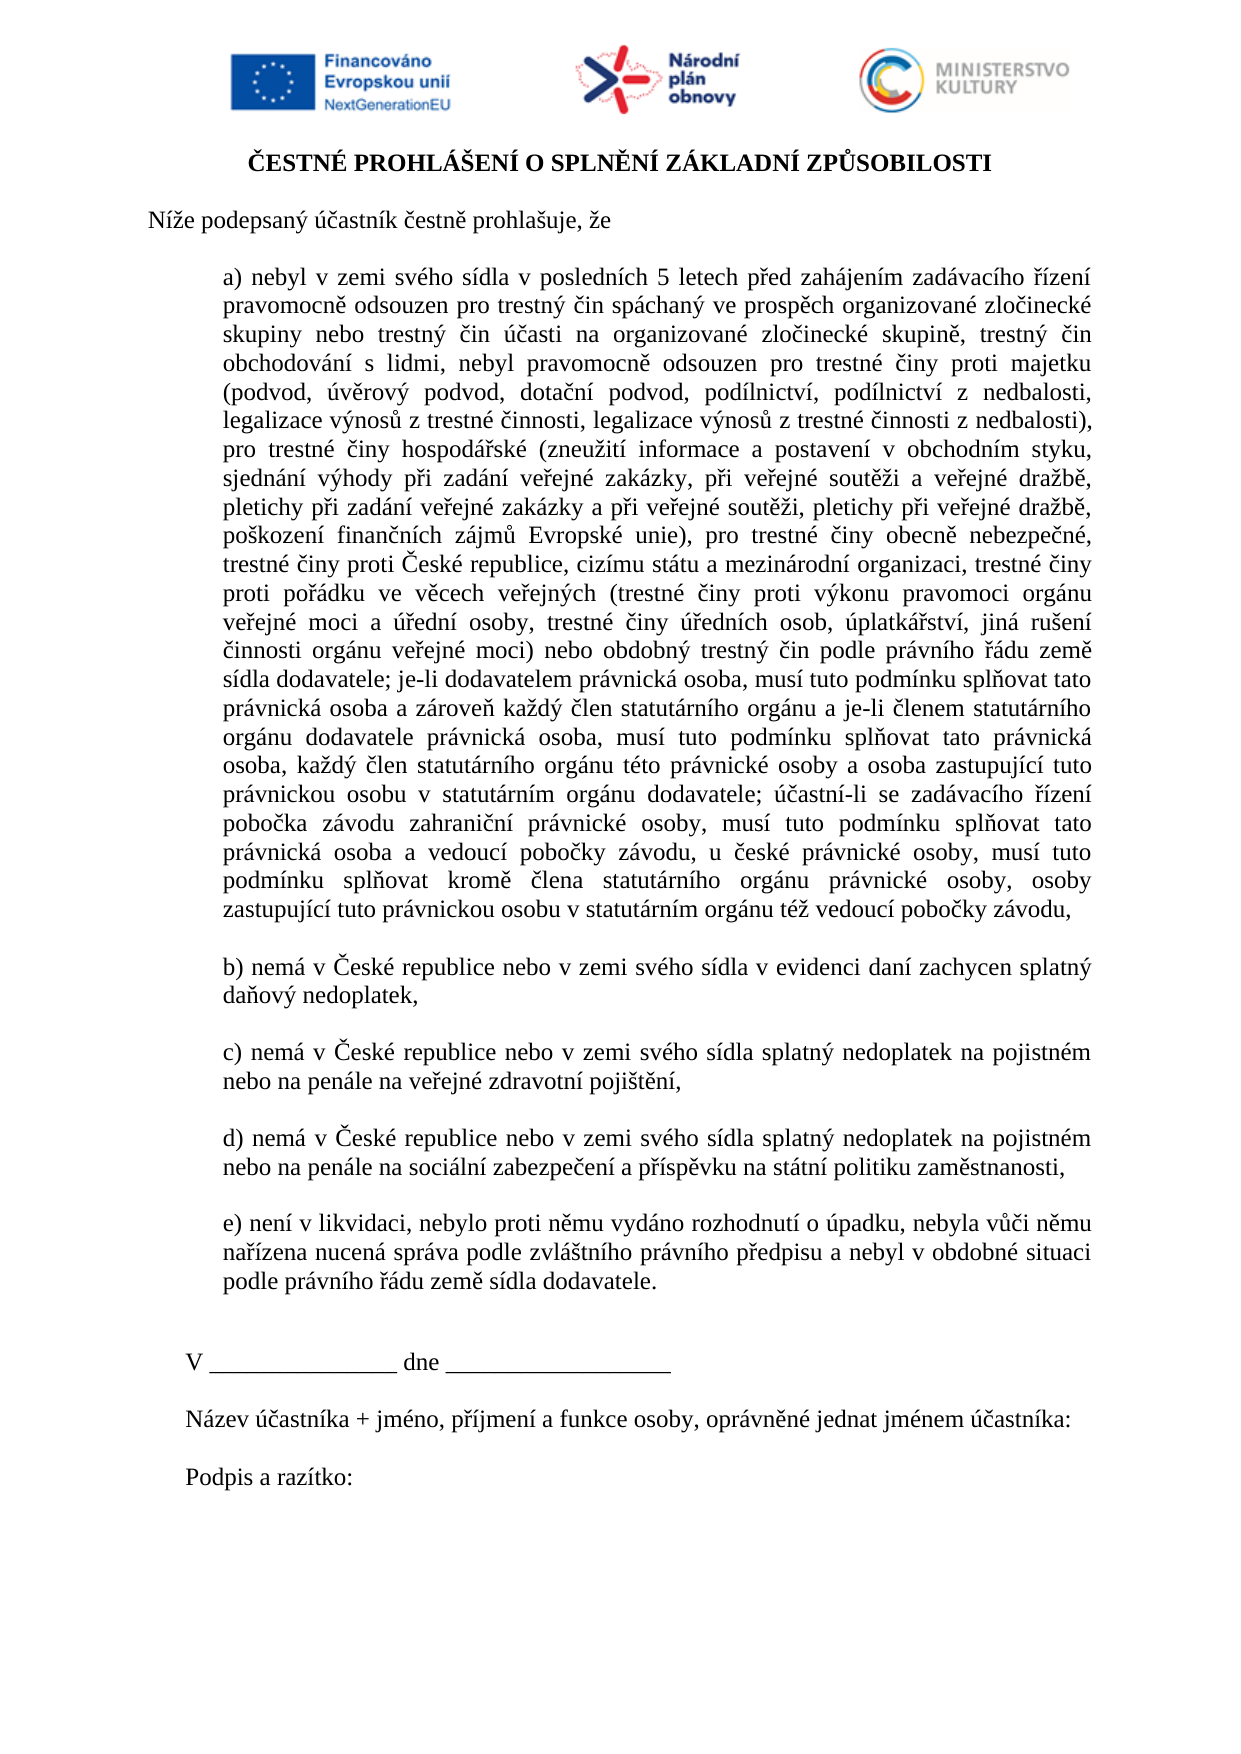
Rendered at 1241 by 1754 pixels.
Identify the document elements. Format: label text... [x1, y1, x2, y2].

list e) není v likvidaci, nebylo proti němu vydáno rozhodnutí o úpadku, nebyla vůči němu nařízena nucená správa podle zvláštního právního předpisu a nebyl v obdobné situaci podle právního řádu země sídla dodavatele. [223, 1208, 1093, 1295]
text Níže podepsaný účastník čestně prohlašuje, že [148, 205, 1093, 234]
picture [183, 22, 1129, 139]
list a) nebyl v zemi svého sídla v posledních 5 letech před zahájením zadávacího řízení pravomocně odsouzen pro trestný čin spáchaný ve prospěch organizované zločinecké skupiny nebo trestný čin účasti na organizované zločinecké skupině, trestný čin obchodování s lidmi, nebyl pravomocně odsouzen pro trestné činy proti majetku (podvod, úvěrový podvod, dotační podvod, podílnictví, podílnictví z nedbalosti, legalizace výnosů z trestné činnosti, legalizace výnosů z trestné činnosti z nedbalosti), pro trestné činy hospodářské (zneužití informace a postavení v obchodním styku, sjednání výhody při zadání veřejné zakázky, při veřejné soutěži a veřejné dražbě, pletichy při zadání veřejné zakázky a při veřejné soutěži, pletichy při veřejné dražbě, poškození finančních zájmů Evropské unie), pro trestné činy obecně nebezpečné, trestné činy proti České republice, cizímu státu a mezinárodní organizaci, trestné činy proti pořádku ve věcech veřejných (trestné činy proti výkonu pravomoci orgánu veřejné moci a úřední osoby, trestné činy úředních osob, úplatkářství, jiná rušení činnosti orgánu veřejné moci) nebo obdobný trestný čin podle právního řádu země sídla dodavatele; je-li dodavatelem právnická osoba, musí tuto podmínku splňovat tato právnická osoba a zároveň každý člen statutárního orgánu a je-li členem statutárního orgánu dodavatele právnická osoba, musí tuto podmínku splňovat tato právnická osoba, každý člen statutárního orgánu této právnické osoby a osoba zastupující tuto právnickou osobu v statutárním orgánu dodavatele; účastní-li se zadávacího řízení pobočka závodu zahraniční právnické osoby, musí tuto podmínku splňovat tato právnická osoba a vedoucí pobočky závodu, u české právnické osoby, musí tuto podmínku splňovat kromě člena statutárního orgánu právnické osoby, osoby zastupující tuto právnickou osobu v statutárním orgánu též vedoucí pobočky závodu, [223, 262, 1093, 923]
text Název účastníka + jméno, příjmení a funkce osoby, oprávněné jednat jménem účastníka: [185, 1404, 1093, 1433]
text Podpis a razítko: [185, 1462, 1093, 1491]
list d) nemá v České republice nebo v zemi svého sídla splatný nedoplatek na pojistném nebo na penále na sociální zabezpečení a příspěvku na státní politiku zaměstnanosti, [223, 1123, 1093, 1180]
list c) nemá v České republice nebo v zemi svého sídla splatný nedoplatek na pojistném nebo na penále na veřejné zdravotní pojištění, [223, 1037, 1093, 1095]
text ČESTNÉ PROHLÁŠENÍ O SPLNĚNÍ ZÁKLADNÍ ZPŮSOBILOSTI [148, 148, 1093, 176]
text V _______________ dne __________________ [185, 1347, 1093, 1376]
list b) nemá v České republice nebo v zemi svého sídla v evidenci daní zachycen splatný daňový nedoplatek, [223, 952, 1093, 1009]
